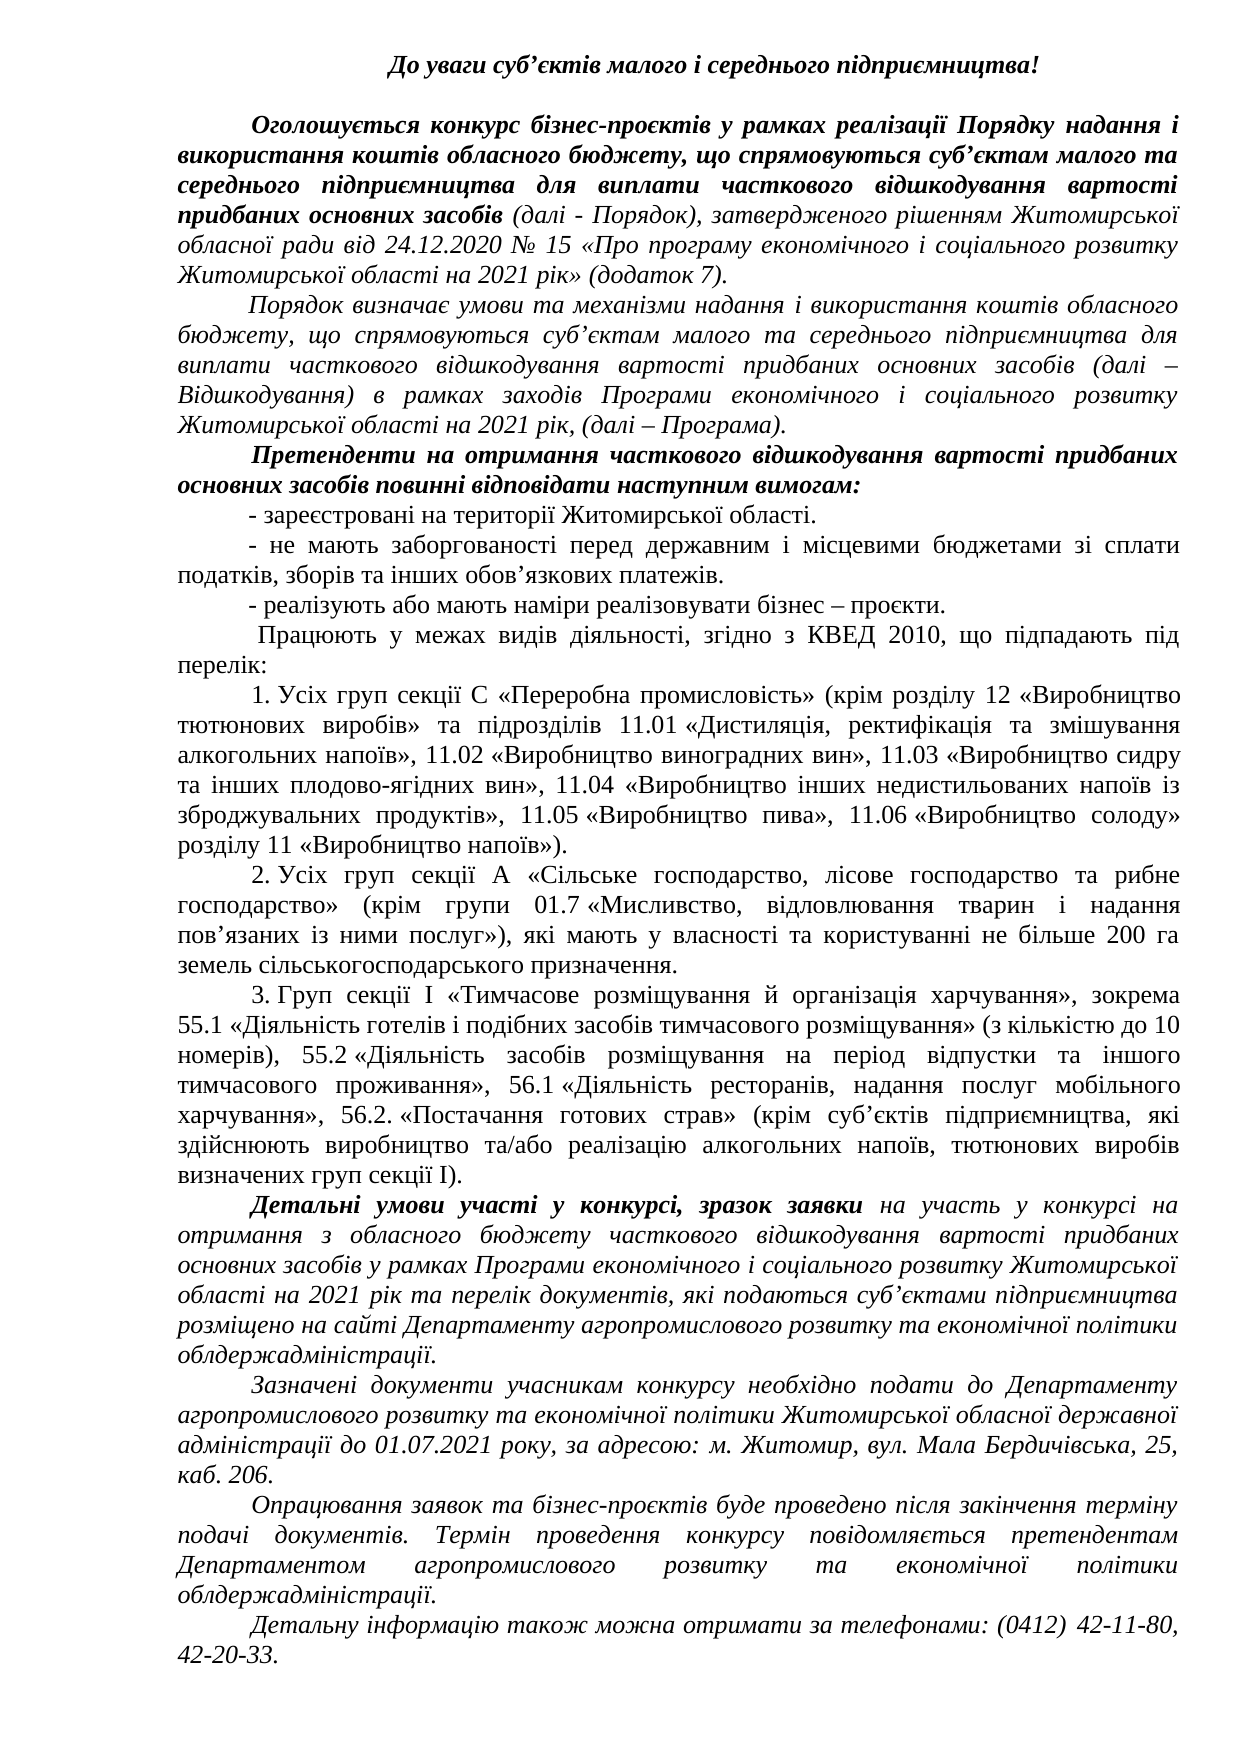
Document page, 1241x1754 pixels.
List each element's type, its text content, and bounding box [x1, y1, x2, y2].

text Детальні умови участі у конкурсі, зразок заявки на участь у конкурсі на отримання з обласного бюджету часткового відшкодування вартості придбаних основних засобів у рамках Програми економічного і соціального розвитку Житомирської області на 2021 рік та перелік документів, які подаються суб’єктами підприємництва розміщено на сайті Департаменту агропромислового розвитку та економічної політики облдержадміністрації. [177, 1189, 1181, 1369]
text - зареєстровані на території Житомирської області. [177, 499, 1181, 529]
text Претенденти на отримання часткового відшкодування вартості придбаних основних засобів повинні відповідати наступним вимогам: [177, 439, 1181, 499]
text 1. Усіх груп секції С «Переробна промисловість» (крім розділу 12 «Виробництво тютюнових виробів» та підрозділів 11.01 «Дистиляція, ректифікація та змішування алкогольних напоїв», 11.02 «Виробництво виноградних вин», 11.03 «Виробництво сидру та інших плодово-ягідних вин», 11.04 «Виробництво інших недистильованих напоїв із зброджувальних продуктів», 11.05 «Виробництво пива», 11.06 «Виробництво солоду» розділу 11 «Виробництво напоїв»). [177, 679, 1181, 859]
text 2. Усіх груп секції А «Сільське господарство, лісове господарство та рибне господарство» (крім групи 01.7 «Мисливство, відловлювання тварин і надання пов’язаних із ними послуг»), які мають у власності та користуванні не більше 200 га земель сільськогосподарського призначення. [177, 859, 1181, 979]
text Порядок визначає умови та механізми надання і використання коштів обласного бюджету, що спрямовуються суб’єктам малого та середнього підприємництва для виплати часткового відшкодування вартості придбаних основних засобів (далі – Відшкодування) в рамках заходів Програми економічного і соціального розвитку Житомирської області на 2021 рік, (далі – Програма). [177, 289, 1181, 439]
text Працюють у межах видів діяльності, згідно з КВЕД 2010, що підпадають під перелік: [177, 619, 1181, 679]
text Детальну інформацію також можна отримати за телефонами: (0412) 42-11-80, 42-20-33. [177, 1609, 1181, 1669]
text 3. Груп секції І «Тимчасове розміщування й організація харчування», зокрема 55.1 «Діяльність готелів і подібних засобів тимчасового розміщування» (з кількістю до 10 номерів), 55.2 «Діяльність засобів розміщування на період відпустки та іншого тимчасового проживання», 56.1 «Діяльність ресторанів, надання послуг мобільного харчування», 56.2. «Постачання готових страв» (крім суб’єктів підприємництва, які здійснюють виробництво та/або реалізацію алкогольних напоїв, тютюнових виробів визначених груп секції І). [177, 979, 1181, 1189]
text Зазначені документи учасникам конкурсу необхідно подати до Департаменту агропромислового розвитку та економічної політики Житомирської обласної державної адміністрації до 01.07.2021 року, за адресою: м. Житомир, вул. Мала Бердичівська, 25, каб. 206. [177, 1369, 1181, 1489]
text До уваги суб’єктів малого і середнього підприємництва! [177, 49, 1181, 79]
text - реалізують або мають наміри реалізовувати бізнес – проєкти. [177, 589, 1181, 619]
text - не мають заборгованості перед державним і місцевими бюджетами зі сплати податків, зборів та інших обов’язкових платежів. [177, 529, 1181, 589]
text Опрацювання заявок та бізнес-проєктів буде проведено після закінчення терміну подачі документів. Термін проведення конкурсу повідомляється претендентам Департаментом агропромислового розвитку та економічної політики облдержадміністрації. [177, 1489, 1181, 1609]
text Оголошується конкурс бізнес-проєктів у рамках реалізації Порядку надання і використання коштів обласного бюджету, що спрямовуються суб’єктам малого та середнього підприємництва для виплати часткового відшкодування вартості придбаних основних засобів (далі - Порядок), затвердженого рішенням Житомирської обласної ради від 24.12.2020 № 15 «Про програму економічного і соціального розвитку Житомирської області на 2021 рік» (додаток 7). [177, 109, 1181, 289]
